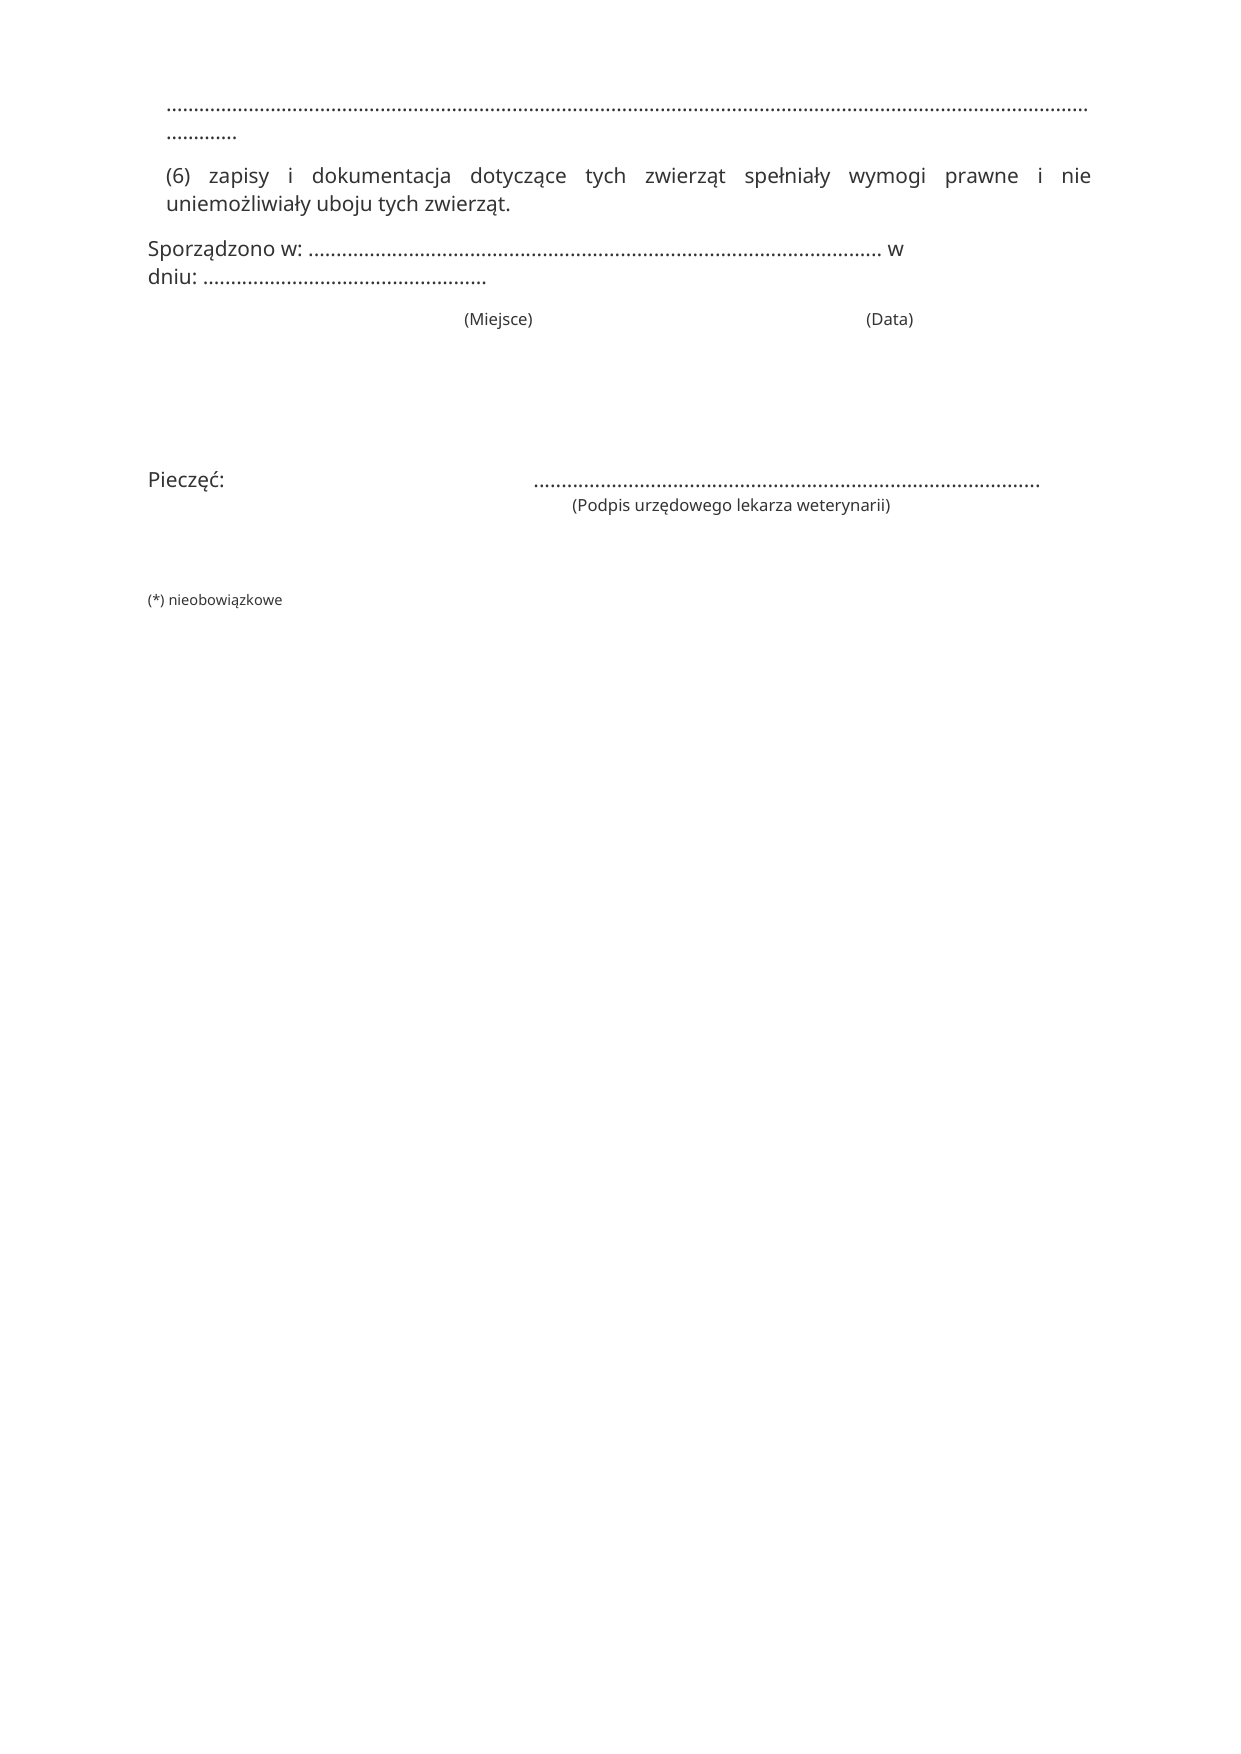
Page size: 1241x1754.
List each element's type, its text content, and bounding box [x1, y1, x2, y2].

text (Miejsce) (Data) [148, 307, 1093, 330]
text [166, 89, 1093, 146]
text (*) nieobowiązkowe [148, 589, 1093, 609]
text (6) zapisy i dokumentacja dotyczące tych zwierząt spełniały wymogi prawne i nie uniemożliwiały uboju tych zwierząt. [166, 161, 1093, 218]
text (Podpis urzędowego lekarza weterynarii) [148, 494, 1093, 516]
text Pieczęć: ........................................................................................... [148, 465, 1093, 494]
text Sporządzono w: ....................................................................................................... w dniu: ................................................... [148, 234, 1093, 291]
